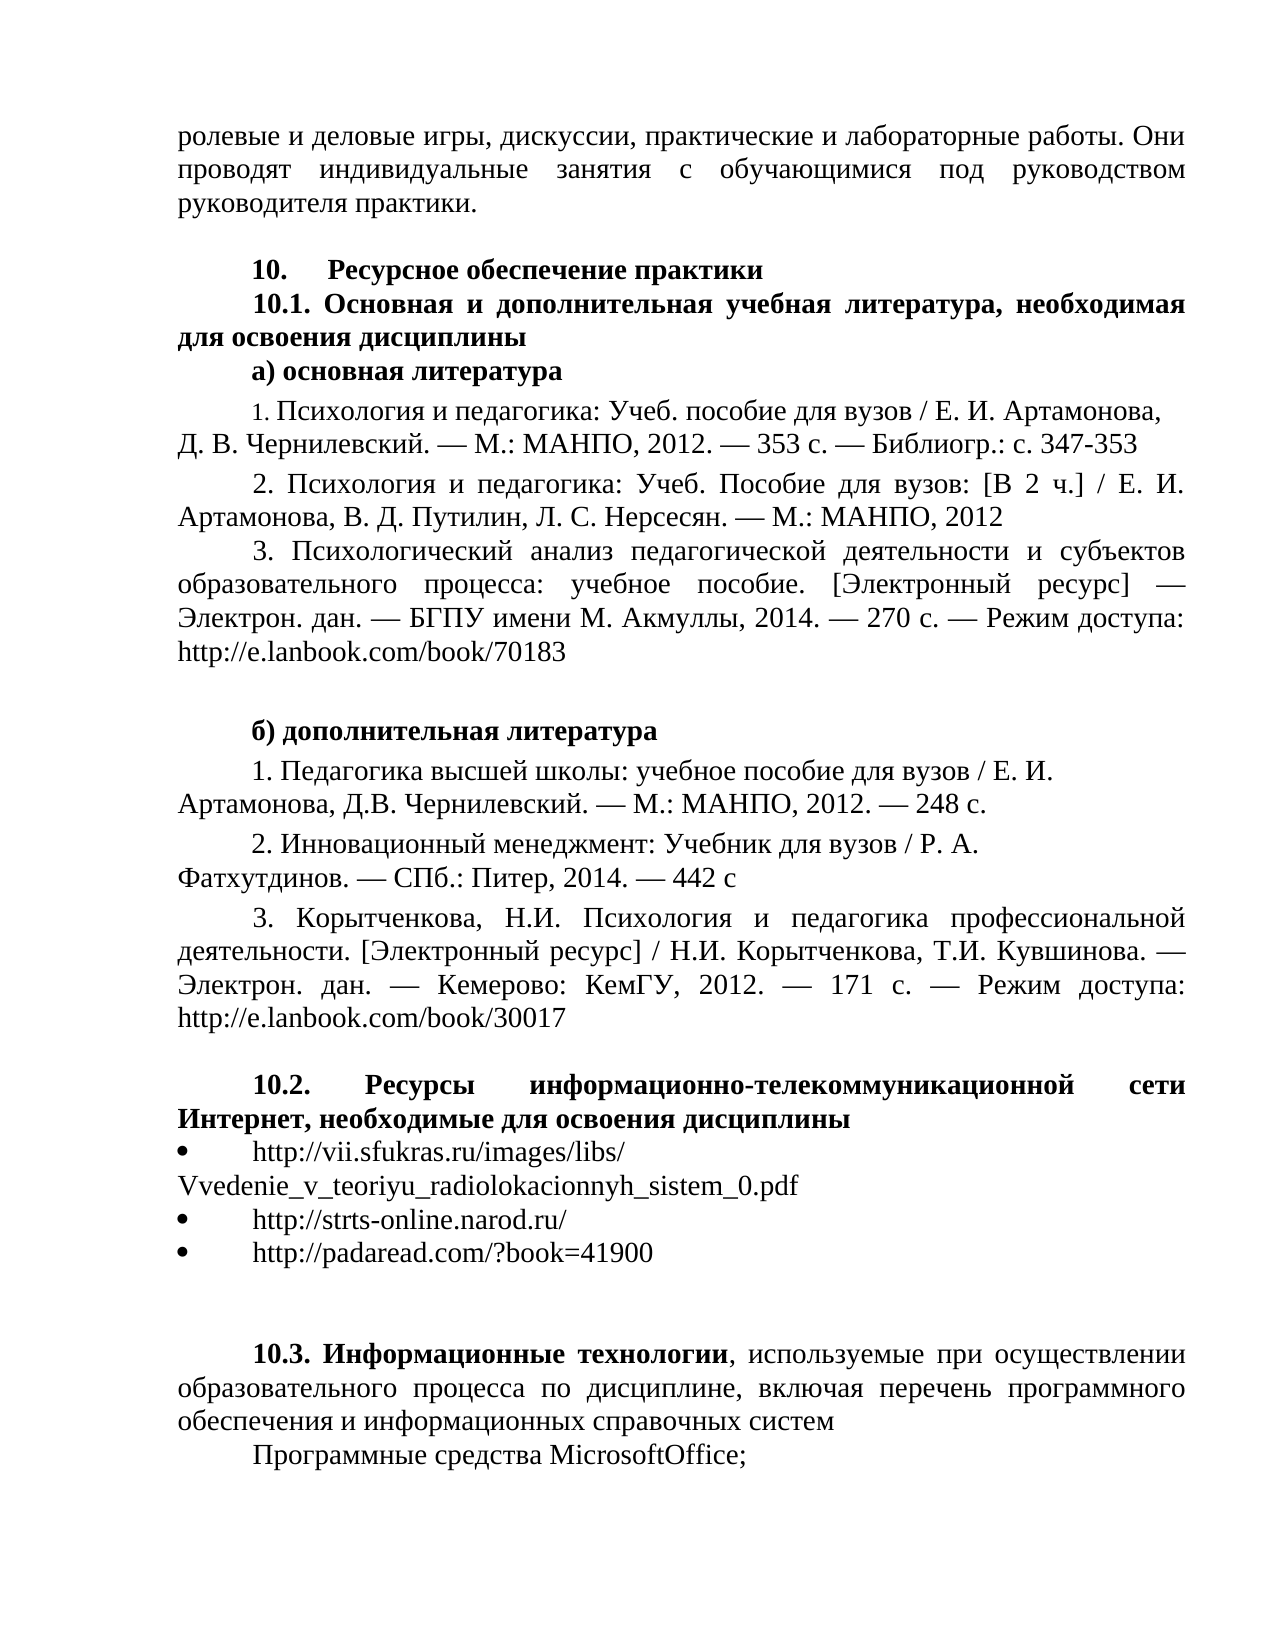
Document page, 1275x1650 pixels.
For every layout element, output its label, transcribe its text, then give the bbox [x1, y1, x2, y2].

list http://padaread.com/?book=41900 [177, 1235, 1186, 1269]
text Программные средства MicrosoftOffice; [177, 1437, 1186, 1470]
list http://strts-online.narod.ru/ [177, 1202, 1186, 1235]
list Ресурсное обеспечение практики [251, 252, 1186, 286]
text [177, 118, 1186, 219]
text 1. Психология и педагогика: Учеб. пособие для вузов / Е. И. Артамонова, Д. В. Чернилевский. — М.: МАНПО, 2012. — 353 с. — Библиогр.: с. 347-353 [177, 393, 1186, 460]
text б) дополнительная литература [177, 713, 1186, 747]
list http://vii.sfukras.ru/images/libs/Vvedenie_v_teoriyu_radiolokacionnyh_sistem_0.pdf [177, 1134, 1186, 1202]
text а) основная литература [177, 353, 1186, 386]
text 3. Психологический анализ педагогической деятельности и субъектов образовательного процесса: учебное пособие. [Электронный ресурс] — Электрон. дан. — БГПУ имени М. Акмуллы, 2014. — 270 с. — Режим доступа: http://e.lanbook.com/book/70183 [177, 533, 1186, 667]
text 2. Инновационный менеджмент: Учебник для вузов / Р. А. Фатхутдинов. — СПб.: Питер, 2014. — 442 с [177, 826, 1186, 893]
text 10.3. Информационные технологии, используемые при осуществлении образовательного процесса по дисциплине, включая перечень программного обеспечения и информационных справочных систем [177, 1336, 1186, 1437]
text 2. Психология и педагогика: Учеб. Пособие для вузов: [В 2 ч.] / Е. И. Артамонова, В. Д. Путилин, Л. С. Нерсесян. — М.: МАНПО, 2012 [177, 466, 1186, 533]
text 3. Корытченкова, Н.И. Психология и педагогика профессиональной деятельности. [Электронный ресурс] / Н.И. Корытченкова, Т.И. Кувшинова. — Электрон. дан. — Кемерово: КемГУ, 2012. — 171 с. — Режим доступа: http://e.lanbook.com/book/30017 [177, 900, 1186, 1034]
text 1. Педагогика высшей школы: учебное пособие для вузов / Е. И. Артамонова, Д.В. Чернилевский. — М.: МАНПО, 2012. — 248 с. [177, 753, 1186, 820]
text 10.2. Ресурсы информационно-телекоммуникационной сети Интернет, необходимые для освоения дисциплины [177, 1067, 1186, 1134]
text 10.1. Основная и дополнительная учебная литература, необходимая для освоения дисциплины [177, 286, 1186, 353]
